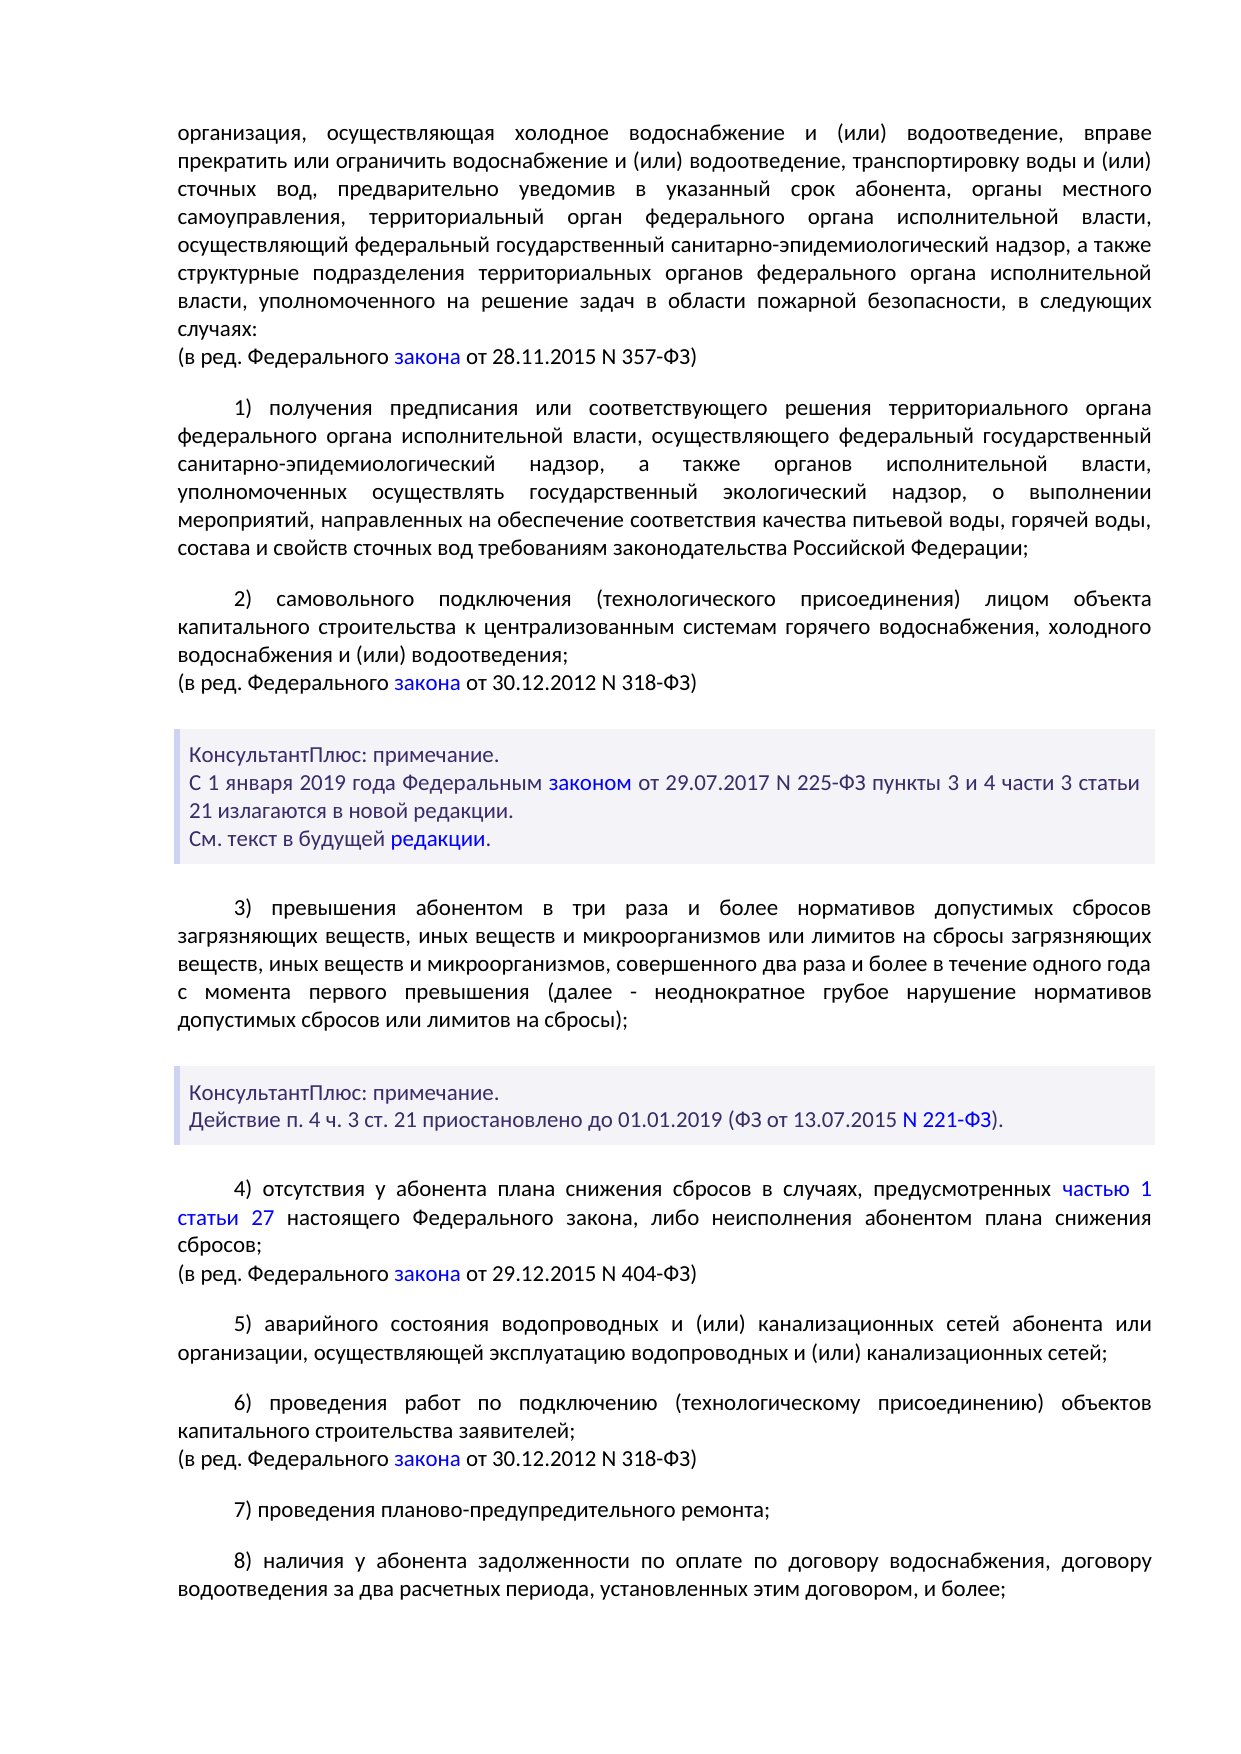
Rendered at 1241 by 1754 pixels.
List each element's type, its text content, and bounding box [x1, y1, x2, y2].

text (в ред. Федерального закона от 28.11.2015 N 357-ФЗ) [177, 342, 1152, 370]
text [177, 118, 1152, 342]
table_header КонсультантПлюс: примечание. С 1 января 2019 года Федеральным законом от 29.07.2017 N 225-ФЗ пункты 3 и 4 части 3 статьи 21 излагаются в новой редакции. См. текст в будущей редакции. [180, 729, 1149, 864]
text 5) аварийного состояния водопроводных и (или) канализационных сетей абонента или организации, осуществляющей эксплуатацию водопроводных и (или) канализационных сетей; [177, 1309, 1152, 1366]
table_header КонсультантПлюс: примечание. Действие п. 4 ч. 3 ст. 21 приостановлено до 01.01.2019 (ФЗ от 13.07.2015 N 221-ФЗ). [180, 1066, 1149, 1145]
text (в ред. Федерального закона от 29.12.2015 N 404-ФЗ) [177, 1259, 1152, 1287]
text 3) превышения абонентом в три раза и более нормативов допустимых сбросов загрязняющих веществ, иных веществ и микроорганизмов или лимитов на сбросы загрязняющих веществ, иных веществ и микроорганизмов, совершенного два раза и более в течение одного года с момента первого превышения (далее - неоднократное грубое нарушение нормативов допустимых сбросов или лимитов на сбросы); [177, 893, 1152, 1033]
text 4) отсутствия у абонента плана снижения сбросов в случаях, предусмотренных частью 1 статьи 27 настоящего Федерального закона, либо неисполнения абонентом плана снижения сбросов; [177, 1174, 1152, 1259]
text (в ред. Федерального закона от 30.12.2012 N 318-ФЗ) [177, 668, 1152, 696]
text 2) самовольного подключения (технологического присоединения) лицом объекта капитального строительства к централизованным системам горячего водоснабжения, холодного водоснабжения и (или) водоотведения; [177, 584, 1152, 668]
text 8) наличия у абонента задолженности по оплате по договору водоснабжения, договору водоотведения за два расчетных периода, установленных этим договором, и более; [177, 1546, 1152, 1602]
text (в ред. Федерального закона от 30.12.2012 N 318-ФЗ) [177, 1444, 1152, 1473]
text 1) получения предписания или соответствующего решения территориального органа федерального органа исполнительной власти, осуществляющего федеральный государственный санитарно-эпидемиологический надзор, а также органов исполнительной власти, уполномоченных осуществлять государственный экологический надзор, о выполнении мероприятий, направленных на обеспечение соответствия качества питьевой воды, горячей воды, состава и свойств сточных вод требованиям законодательства Российской Федерации; [177, 393, 1152, 561]
text 7) проведения планово-предупредительного ремонта; [177, 1496, 1152, 1523]
text 6) проведения работ по подключению (технологическому присоединению) объектов капитального строительства заявителей; [177, 1388, 1152, 1444]
